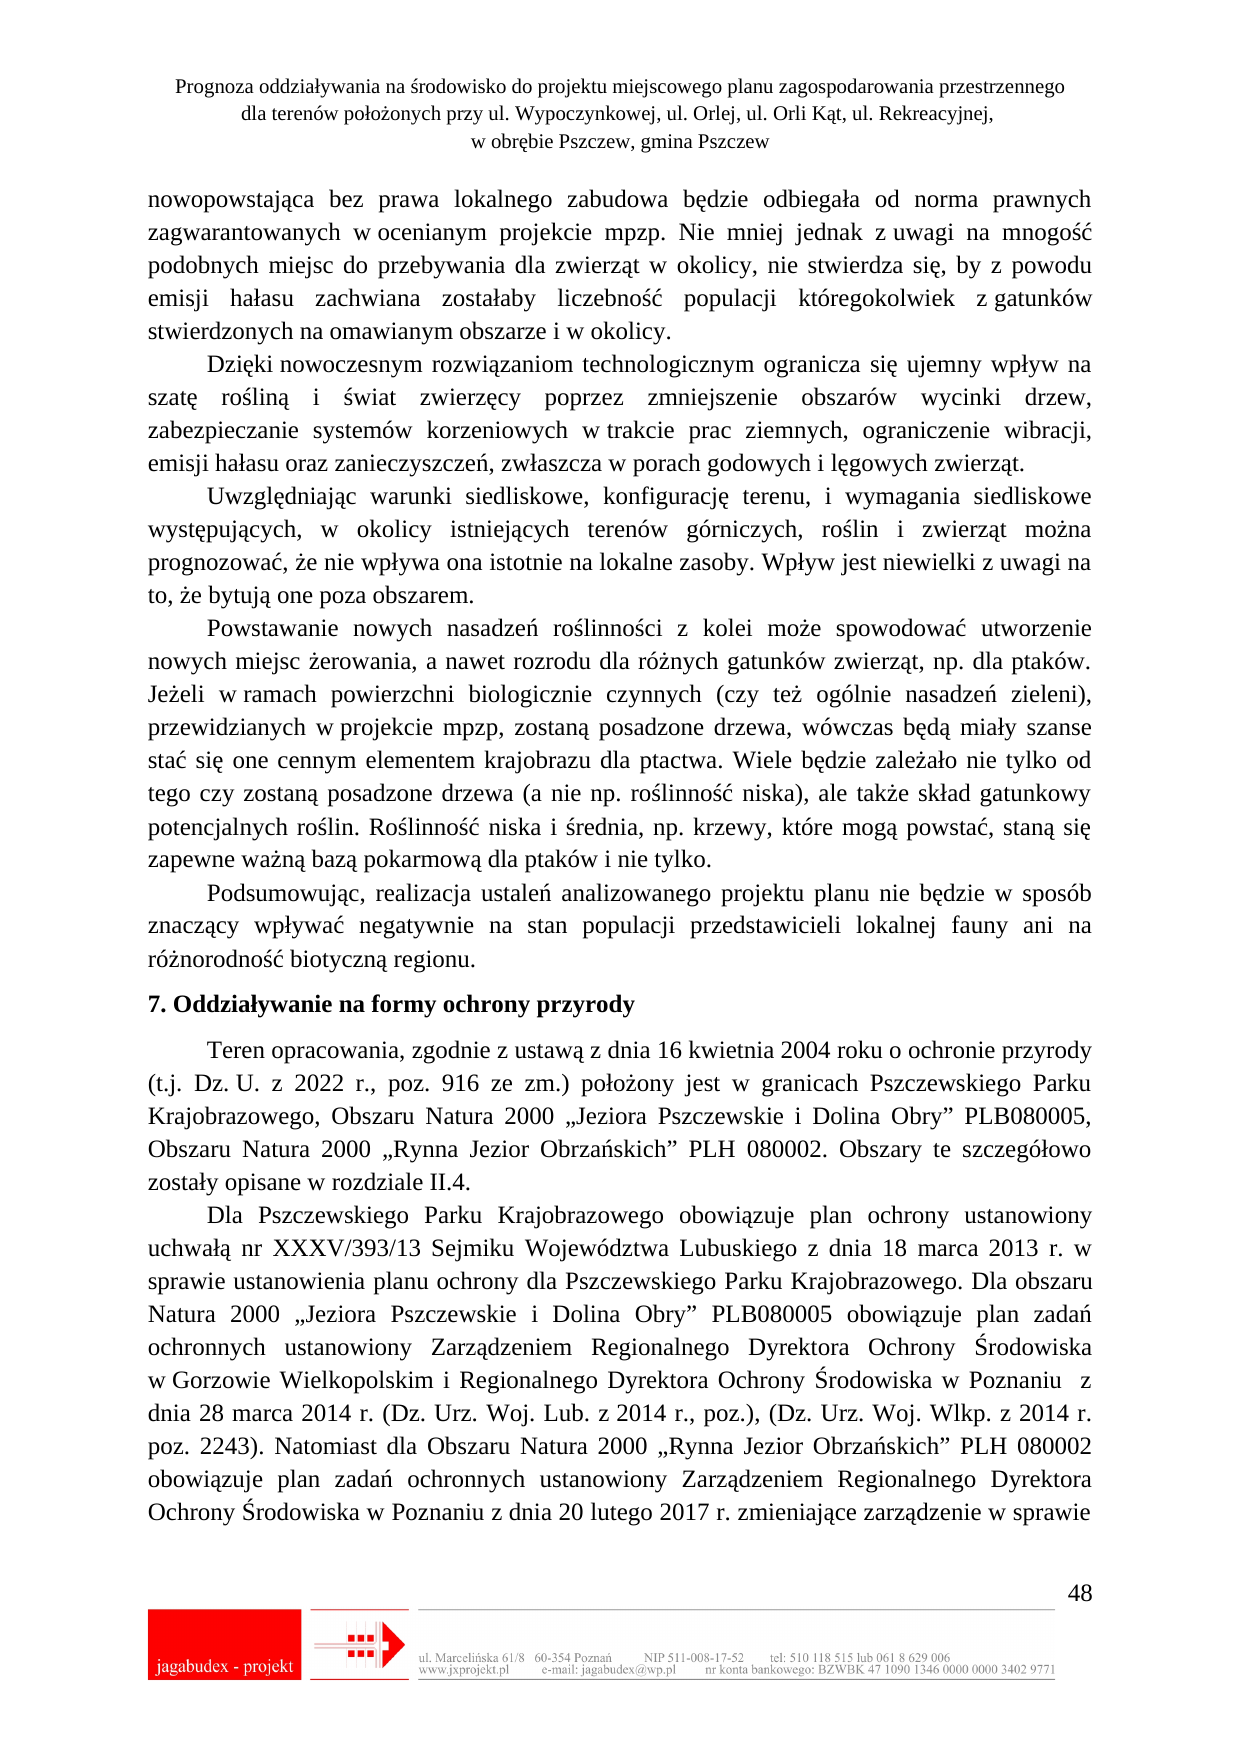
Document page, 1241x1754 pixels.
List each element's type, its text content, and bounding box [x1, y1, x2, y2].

text Uwzględniając warunki siedliskowe, konfigurację terenu, i wymagania siedliskowe występujących, w okolicy istniejących terenów górniczych, roślin i zwierząt można prognozować, że nie wpływa ona istotnie na lokalne zasoby. Wpływ jest niewielki z uwagi na to, że bytują one poza obszarem. [148, 481, 1093, 609]
text Dzięki nowoczesnym rozwiązaniom technologicznym ogranicza się ujemny wpływ na szatę rośliną i świat zwierzęcy poprzez zmniejszenie obszarów wycinki drzew, zabezpieczanie systemów korzeniowych w trakcie prac ziemnych, ograniczenie wibracji, emisji hałasu oraz zanieczyszczeń, zwłaszcza w porach godowych i lęgowych zwierząt. [148, 349, 1093, 477]
text Powstawanie nowych nasadzeń roślinności z kolei może spowodować utworzenie nowych miejsc żerowania, a nawet rozrodu dla różnych gatunków zwierząt, np. dla ptaków. Jeżeli w ramach powierzchni biologicznie czynnych (czy też ogólnie nasadzeń zieleni), przewidzianych w projekcie mpzp, zostaną posadzone drzewa, wówczas będą miały szanse stać się one cennym elementem krajobrazu dla ptactwa. Wiele będzie zależało nie tylko od tego czy zostaną posadzone drzewa (a nie np. roślinność niska), ale także skład gatunkowy potencjalnych roślin. Roślinność niska i średnia, np. krzewy, które mogą powstać, staną się zapewne ważną bazą pokarmową dla ptaków i nie tylko. [148, 613, 1093, 873]
text Podsumowując, realizacja ustaleń analizowanego projektu planu nie będzie w sposób znaczący wpływać negatywnie na stan populacji przedstawicieli lokalnej fauny ani na różnorodność biotyczną regionu. [148, 878, 1093, 972]
text 7. Oddziaływanie na formy ochrony przyrody [148, 989, 1093, 1018]
picture [147, 1606, 1056, 1681]
text Teren opracowania, zgodnie z ustawą z dnia 16 kwietnia 2004 roku o ochronie przyrody (t.j. Dz. U. z 2022 r., poz. 916 ze zm.) położony jest w granicach Pszczewskiego Parku Krajobrazowego, Obszaru Natura 2000 „Jeziora Pszczewskie i Dolina Obry” PLB080005, Obszaru Natura 2000 „Rynna Jezior Obrzańskich” PLH 080002. Obszary te szczegółowo zostały opisane w rozdziale II.4. [148, 1035, 1093, 1196]
